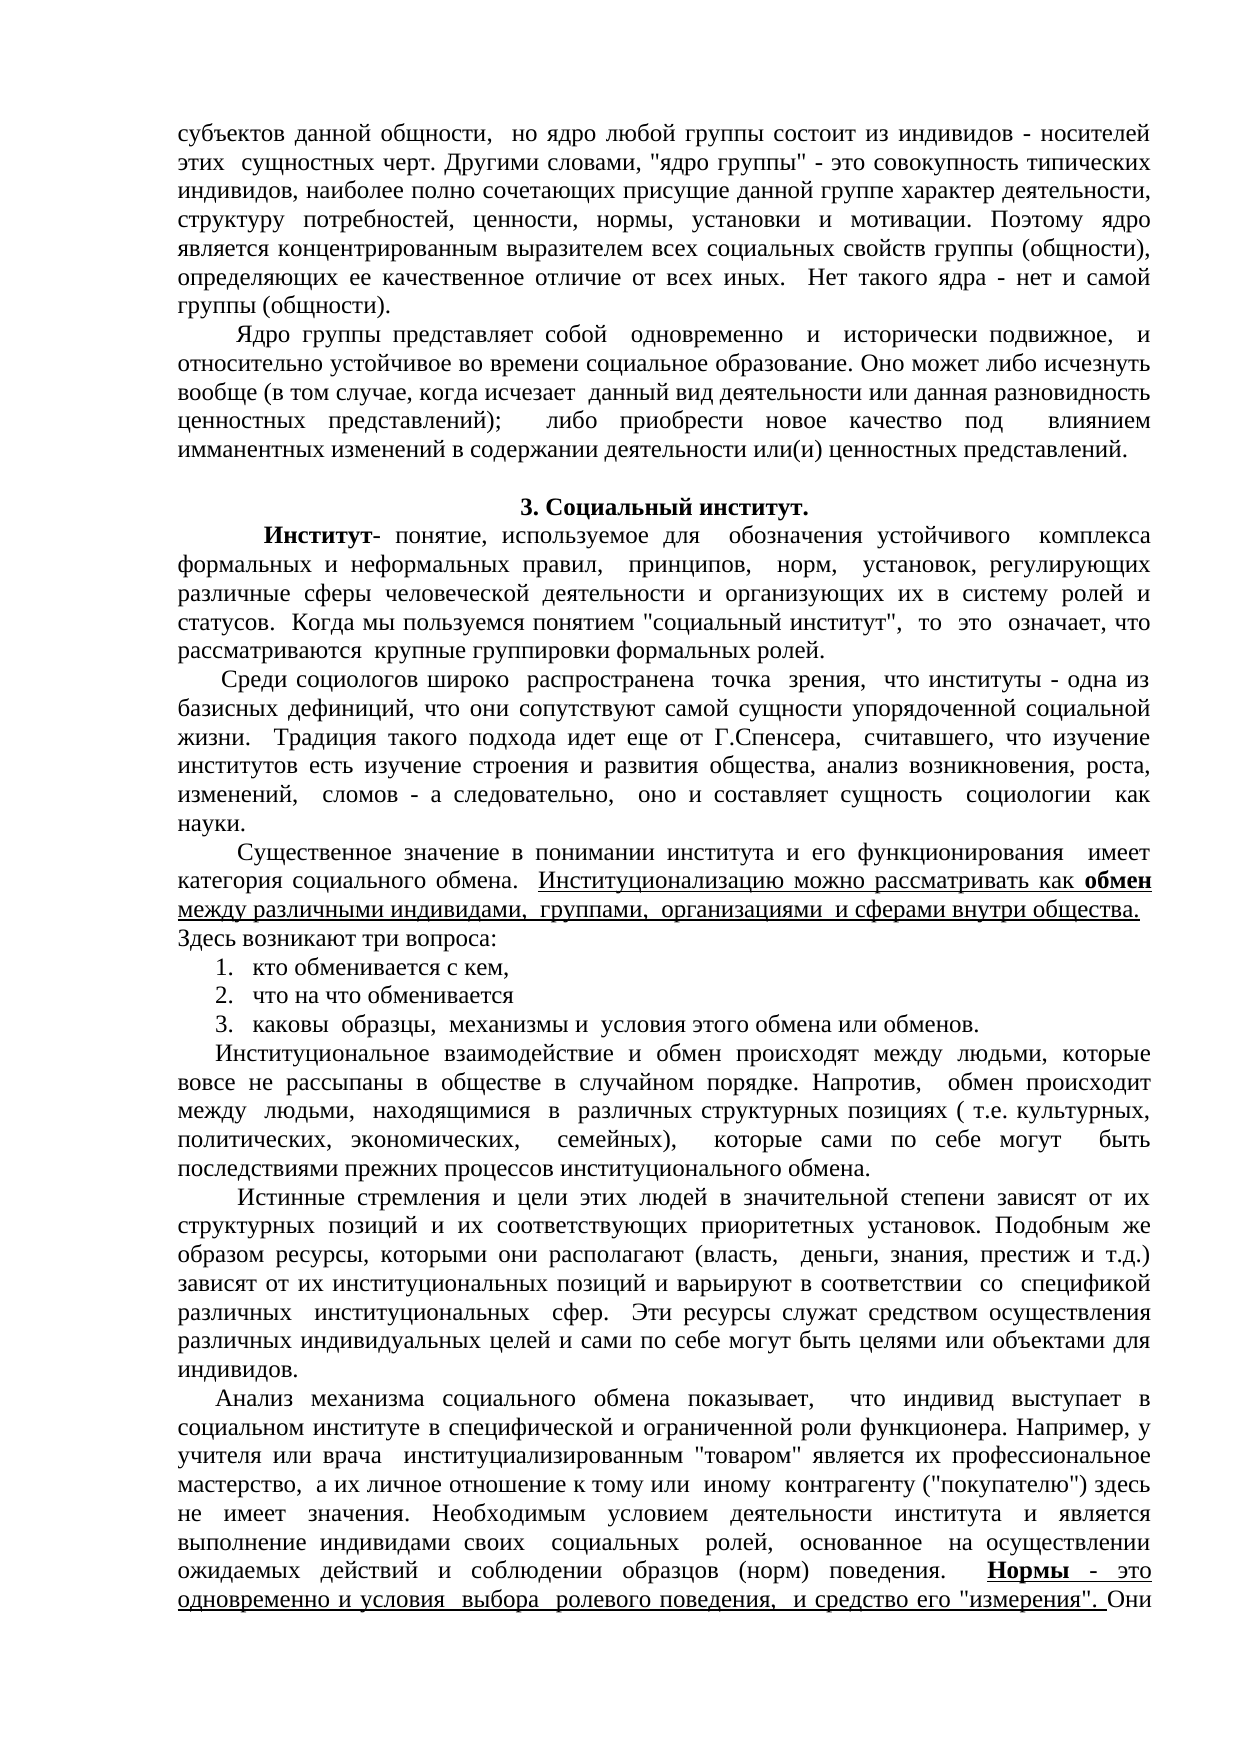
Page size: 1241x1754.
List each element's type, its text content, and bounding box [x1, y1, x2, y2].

text Институт- понятие, используемое для обозначения устойчивого комплекса формальных и неформальных правил, принципов, норм, установок, регулирующих различные сферы человеческой деятельности и организующих их в систему ролей и статусов. Когда мы пользуемся понятием "социальный институт", то это означает, что рассматриваются крупные группировки формальных ролей. [177, 521, 1152, 664]
text Институциональное взаимодействие и обмен происходят между людьми, которые вовсе не рассыпаны в обществе в случайном порядке. Напротив, обмен происходит между людьми, находящимися в различных структурных позициях ( т.е. культурных, политических, экономических, семейных), которые сами по себе могут быть последствиями прежних процессов институционального обмена. [177, 1038, 1152, 1182]
list что на что обменивается [215, 981, 1152, 1009]
text Истинные стремления и цели этих людей в значительной степени зависят от их структурных позиций и их соответствующих приоритетных установок. Подобным же образом ресурсы, которыми они располагают (власть, деньги, знания, престиж и т.д.) зависят от их институциональных позиций и варьируют в соответствии со спецификой различных институциональных сфер. Эти ресурсы служат средством осуществления различных индивидуальных целей и сами по себе могут быть целями или объектами для индивидов. [177, 1182, 1152, 1383]
text 3. Социальный институт. [177, 492, 1152, 521]
text Существенное значение в понимании института и его функционирования имеет категория социального обмена. Институционализацию можно рассматривать как обмен между различными индивидами, группами, организациями и сферами внутри общества. [177, 837, 1152, 923]
text Ядро группы представляет собой одновременно и исторически подвижное, и относительно устойчивое во времени социальное образование. Оно может либо исчезнуть вообще (в том случае, когда исчезает данный вид деятельности или данная разновидность ценностных представлений); либо приобрести новое качество под влиянием имманентных изменений в содержании деятельности или(и) ценностных представлений. [177, 319, 1152, 463]
text Среди социологов широко распространена точка зрения, что институты - одна из базисных дефиниций, что они сопутствуют самой сущности упорядоченной социальной жизни. Традиция такого подхода идет еще от Г.Спенсера, считавшего, что изучение институтов есть изучение строения и развития общества, анализ возникновения, роста, изменений, сломов - а следовательно, оно и составляет сущность социологии как науки. [177, 664, 1152, 837]
text Здесь возникают три вопроса: [177, 923, 1152, 952]
list кто обменивается с кем, [215, 952, 1152, 981]
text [177, 1383, 1152, 1613]
list каковы образцы, механизмы и условия этого обмена или обменов. [215, 1009, 1152, 1038]
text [177, 118, 1152, 319]
